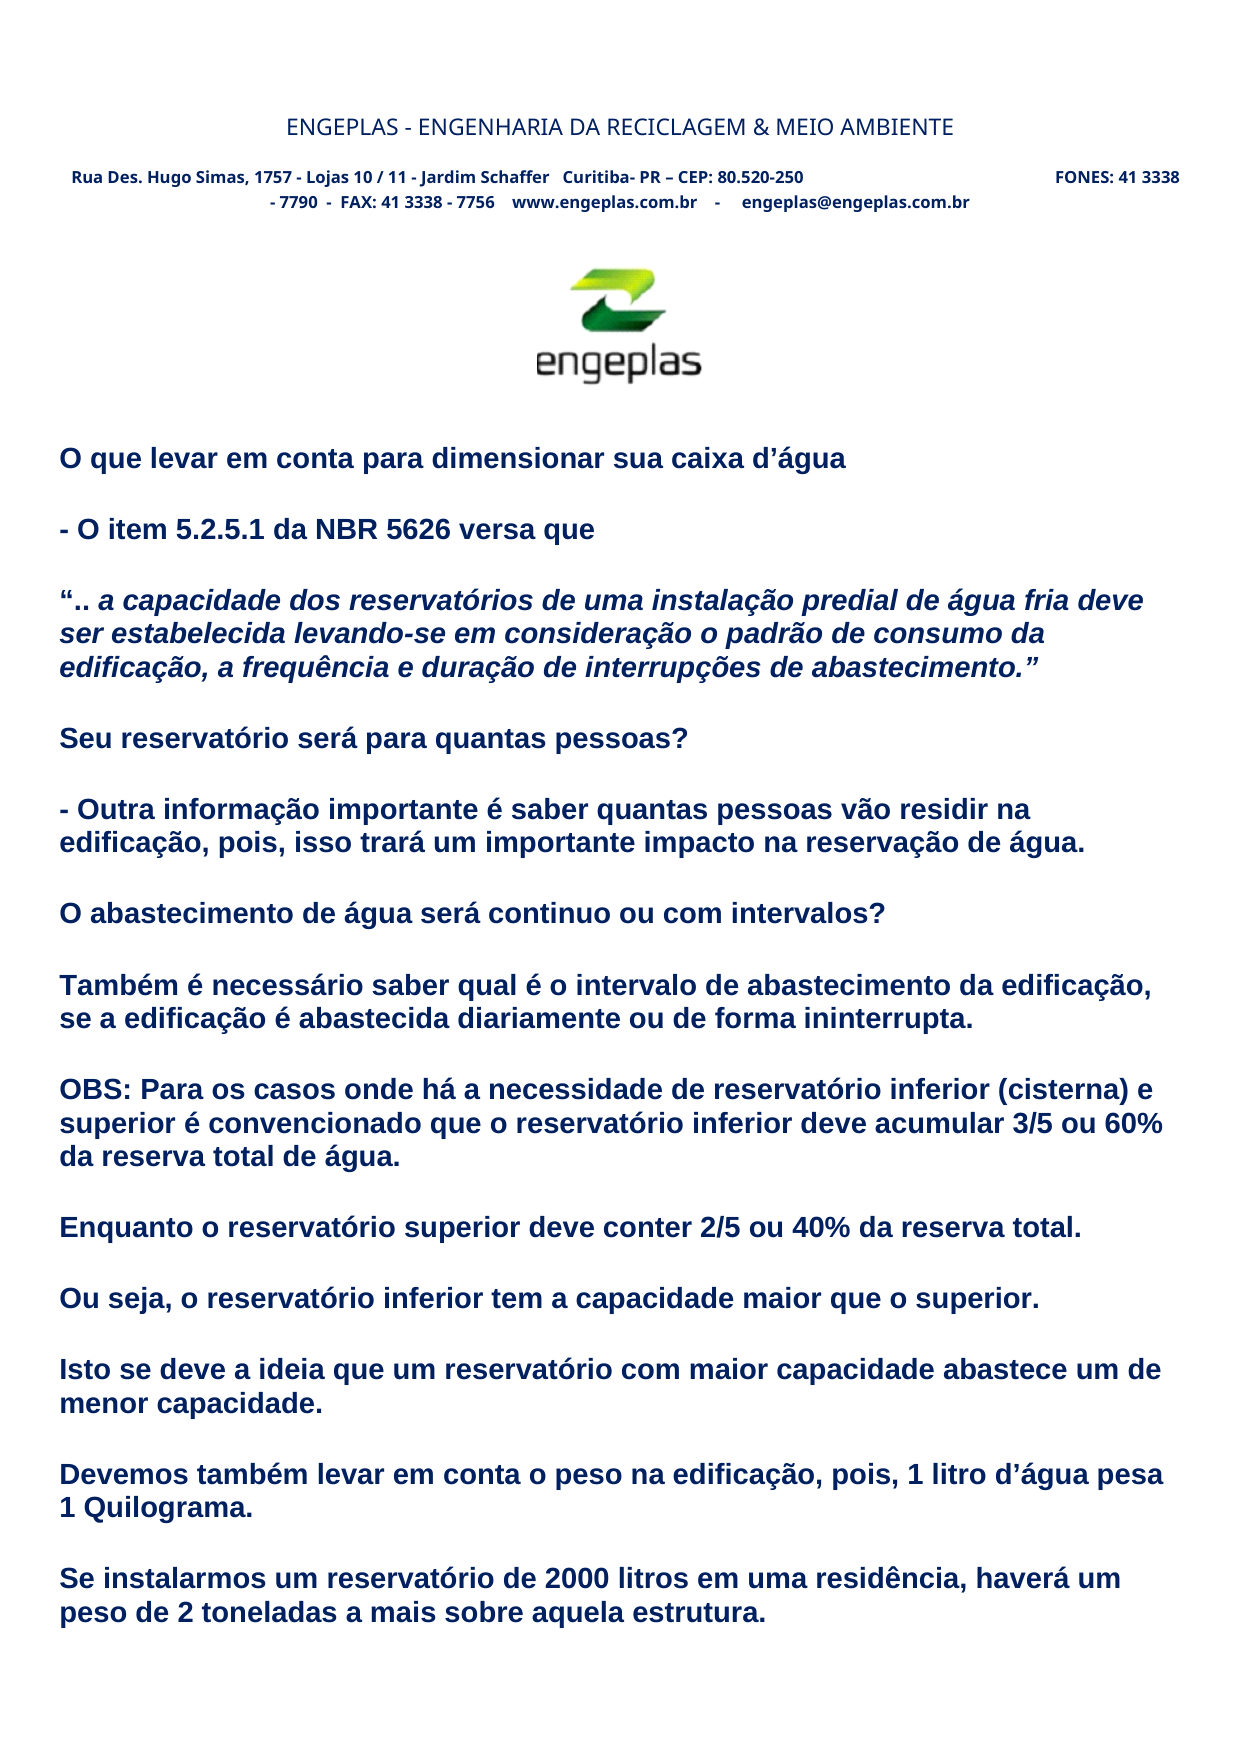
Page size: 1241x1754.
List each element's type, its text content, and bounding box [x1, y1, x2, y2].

text OBS: Para os casos onde há a necessidade de reservatório inferior (cisterna) e superior é convencionado que o reservatório inferior deve acumular 3/5 ou 60% da reserva total de água. [59, 1072, 1181, 1173]
picture [537, 250, 704, 404]
text Também é necessário saber qual é o intervalo de abastecimento da edificação, se a edificação é abastecida diariamente ou de forma ininterrupta. [59, 968, 1181, 1035]
text Seu reservatório será para quantas pessoas? [59, 721, 1181, 754]
text Devemos também levar em conta o peso na edificação, pois, 1 litro d’água pesa 1 Quilograma. [59, 1457, 1181, 1524]
text ENGEPLAS - ENGENHARIA DA RECICLAGEM & MEIO AMBIENTE [59, 111, 1181, 142]
text O abastecimento de água será continuo ou com intervalos? [59, 897, 1181, 930]
text “.. a capacidade dos reservatórios de uma instalação predial de água fria deve ser estabelecida levando-se em consideração o padrão de consumo da edificação, a frequência e duração de interrupções de abastecimento.” [59, 583, 1181, 683]
text - Outra informação importante é saber quantas pessoas vão residir na edificação, pois, isso trará um importante impacto na reservação de água. [59, 792, 1181, 859]
text O que levar em conta para dimensionar sua caixa d’água [59, 441, 1181, 474]
text Isto se deve a ideia que um reservatório com maior capacidade abastece um de menor capacidade. [59, 1352, 1181, 1419]
text Enquanto o reservatório superior deve conter 2/5 ou 40% da reserva total. [59, 1210, 1181, 1244]
text Rua Des. Hugo Simas, 1757 - Lojas 10 / 11 - Jardim Schaffer Curitiba- PR – CEP: 80.520-250 FONES: 41 3338 - 7790 - FAX: 41 3338 - 7756 www.engeplas.com.br - engeplas@engeplas.com.br [59, 163, 1181, 213]
text Ou seja, o reservatório inferior tem a capacidade maior que o superior. [59, 1281, 1181, 1315]
text - O item 5.2.5.1 da NBR 5626 versa que [59, 512, 1181, 545]
text Se instalarmos um reservatório de 2000 litros em uma residência, haverá um peso de 2 toneladas a mais sobre aquela estrutura. [59, 1562, 1181, 1629]
